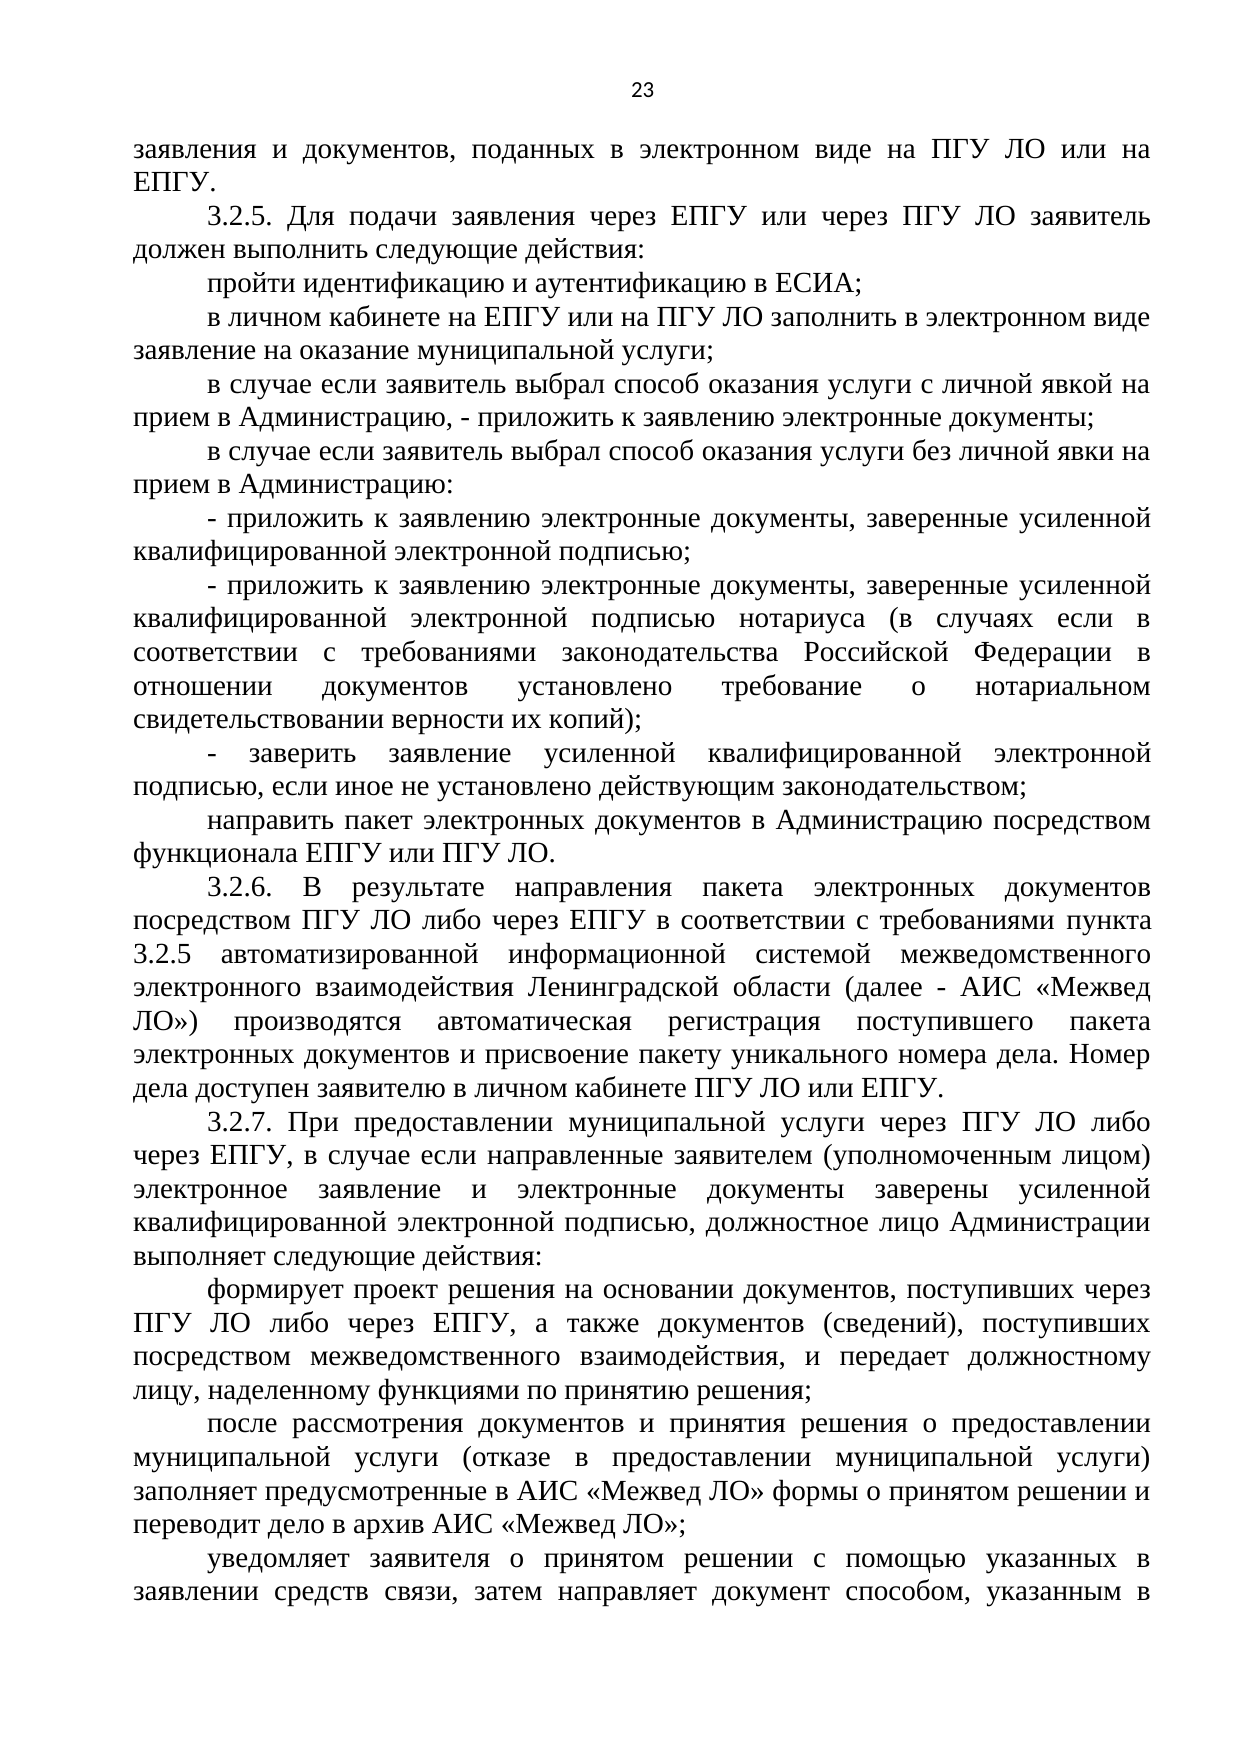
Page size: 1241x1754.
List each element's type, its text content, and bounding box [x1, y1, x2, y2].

text 3.2.6. В результате направления пакета электронных документов посредством ПГУ ЛО либо через ЕПГУ в соответствии с требованиями пункта 3.2.5 автоматизированной информационной системой межведомственного электронного взаимодействия Ленинградской области (далее - АИС «Межвед ЛО») производятся автоматическая регистрация поступившего пакета электронных документов и присвоение пакету уникального номера дела. Номер дела доступен заявителю в личном кабинете ПГУ ЛО или ЕПГУ. [133, 869, 1152, 1104]
text пройти идентификацию и аутентификацию в ЕСИА; [133, 265, 1152, 299]
text в личном кабинете на ЕПГУ или на ПГУ ЛО заполнить в электронном виде заявление на оказание муниципальной услуги; [133, 299, 1152, 366]
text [133, 1540, 1152, 1607]
text в случае если заявитель выбрал способ оказания услуги с личной явкой на прием в Администрацию, - приложить к заявлению электронные документы; [133, 366, 1152, 433]
text 3.2.7. При предоставлении муниципальной услуги через ПГУ ЛО либо через ЕПГУ, в случае если направленные заявителем (уполномоченным лицом) электронное заявление и электронные документы заверены усиленной квалифицированной электронной подписью, должностное лицо Администрации выполняет следующие действия: [133, 1104, 1152, 1271]
text - заверить заявление усиленной квалифицированной электронной подписью, если иное не установлено действующим законодательством; [133, 735, 1152, 802]
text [133, 131, 1152, 198]
text формирует проект решения на основании документов, поступивших через ПГУ ЛО либо через ЕПГУ, а также документов (сведений), поступивших посредством межведомственного взаимодействия, и передает должностному лицу, наделенному функциями по принятию решения; [133, 1271, 1152, 1406]
text после рассмотрения документов и принятия решения о предоставлении муниципальной услуги (отказе в предоставлении муниципальной услуги) заполняет предусмотренные в АИС «Межвед ЛО» формы о принятом решении и переводит дело в архив АИС «Межвед ЛО»; [133, 1406, 1152, 1540]
text - приложить к заявлению электронные документы, заверенные усиленной квалифицированной электронной подписью; [133, 500, 1152, 567]
text в случае если заявитель выбрал способ оказания услуги без личной явки на прием в Администрацию: [133, 433, 1152, 500]
text - приложить к заявлению электронные документы, заверенные усиленной квалифицированной электронной подписью нотариуса (в случаях если в соответствии с требованиями законодательства Российской Федерации в отношении документов установлено требование о нотариальном свидетельствовании верности их копий); [133, 567, 1152, 735]
text направить пакет электронных документов в Администрацию посредством функционала ЕПГУ или ПГУ ЛО. [133, 802, 1152, 869]
text 3.2.5. Для подачи заявления через ЕПГУ или через ПГУ ЛО заявитель должен выполнить следующие действия: [133, 198, 1152, 265]
